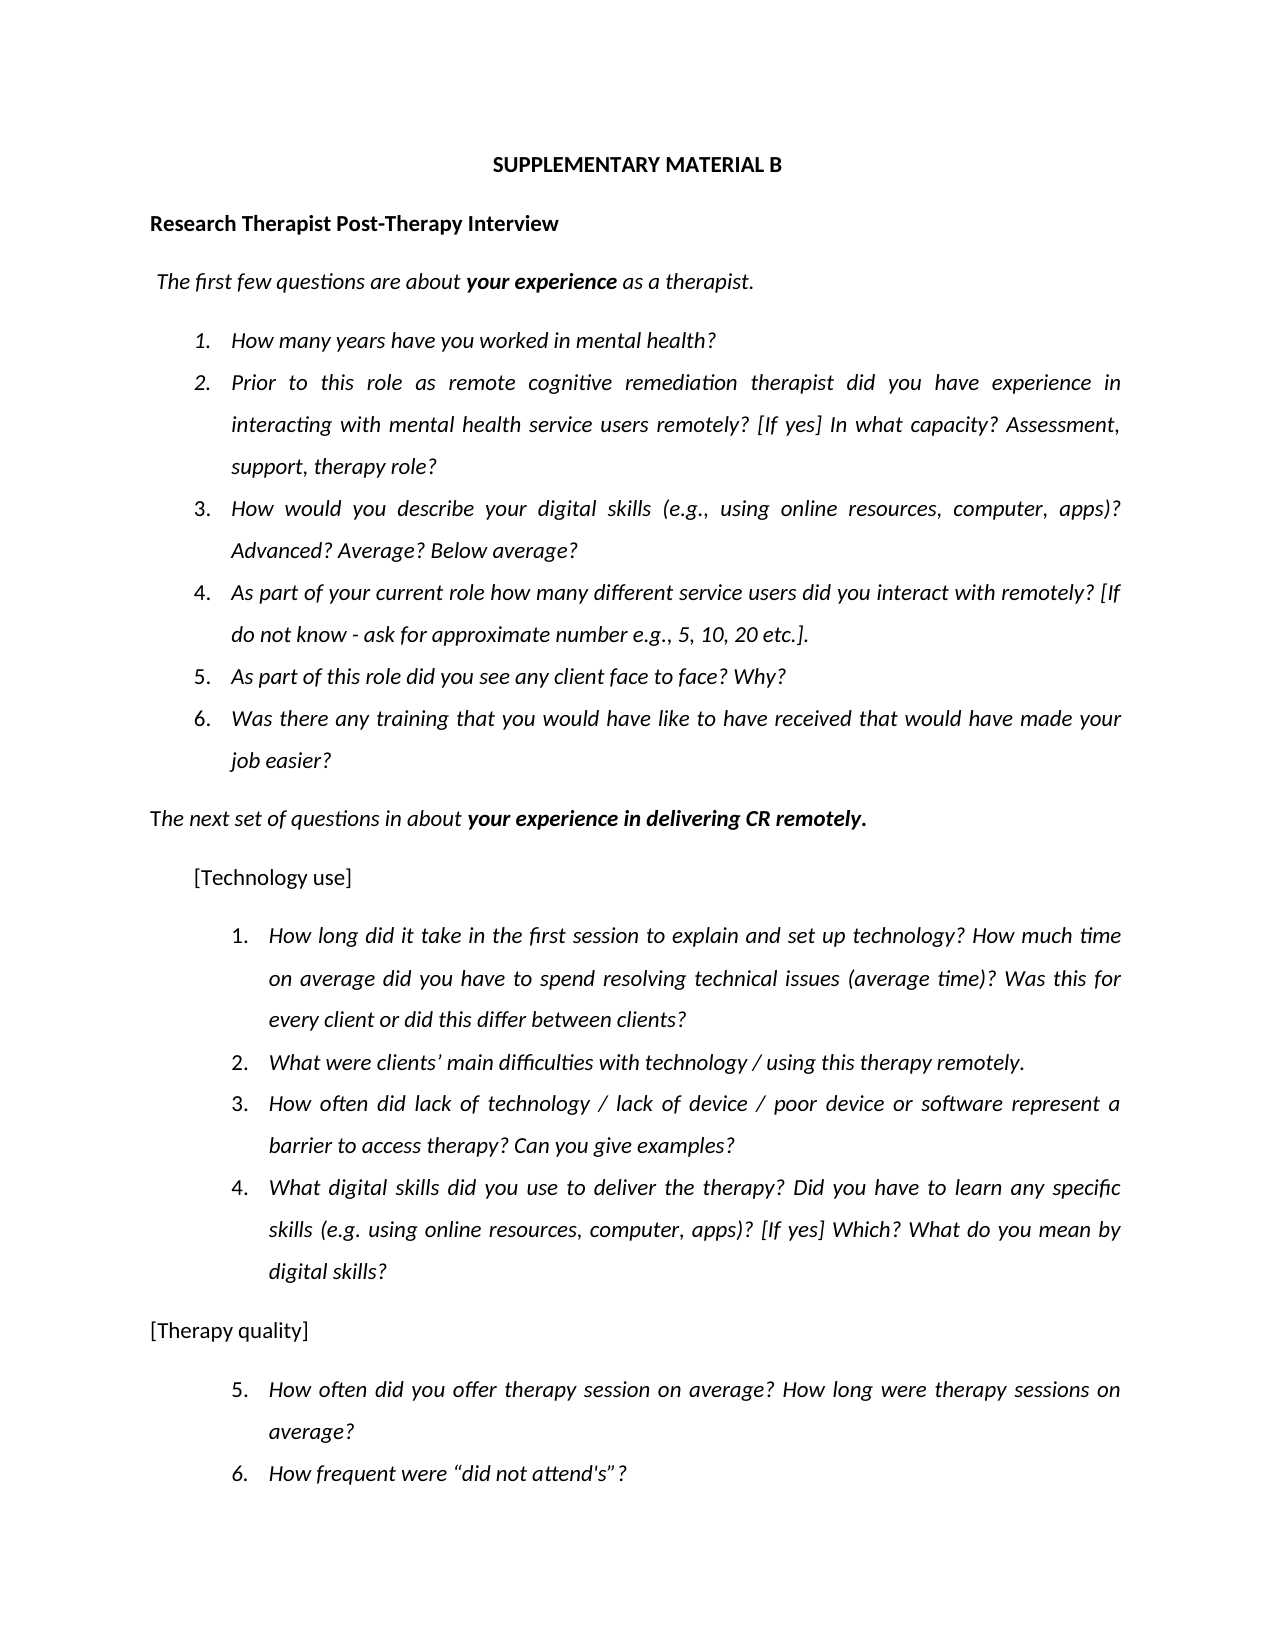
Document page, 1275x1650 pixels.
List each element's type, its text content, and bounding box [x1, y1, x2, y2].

text SUPPLEMENTARY MATERIAL B [150, 150, 1125, 178]
list As part of this role did you see any client face to face? Why? [194, 662, 1125, 690]
list How often did you offer therapy session on average? How long were therapy sessions on average? [231, 1375, 1125, 1445]
text Research Therapist Post-Therapy Interview [150, 209, 1125, 237]
list As part of your current role how many different service users did you interact with remotely? [If do not know - ask for approximate number e.g., 5, 10, 20 etc.]. [194, 578, 1125, 648]
text The next set of questions in about your experience in delivering CR remotely. [150, 804, 1125, 832]
text [Therapy quality] [150, 1316, 1125, 1344]
list How often did lack of technology / lack of device / poor device or software represent a barrier to access therapy? Can you give examples? [231, 1089, 1125, 1159]
list How long did it take in the first session to explain and set up technology? How much time on average did you have to spend resolving technical issues (average time)? Was this for every client or did this differ between clients? [231, 922, 1125, 1034]
list What digital skills did you use to deliver the therapy? Did you have to learn any specific skills (e.g. using online resources, computer, apps)? [If yes] Which? What do you mean by digital skills? [231, 1173, 1125, 1286]
list How would you describe your digital skills (e.g., using online resources, computer, apps)? Advanced? Average? Below average? [194, 494, 1125, 564]
text [Technology use] [194, 863, 1125, 891]
list What were clients’ main difficulties with technology / using this therapy remotely. [231, 1048, 1125, 1076]
text The first few questions are about your experience as a therapist. [156, 267, 1125, 295]
list Was there any training that you would have like to have received that would have made your job easier? [194, 704, 1125, 774]
list How frequent were “did not attend's”? [231, 1459, 1125, 1487]
list How many years have you worked in mental health? [194, 326, 1125, 354]
list Prior to this role as remote cognitive remediation therapist did you have experience in interacting with mental health service users remotely? [If yes] In what capacity? Assessment, support, therapy role? [194, 368, 1125, 480]
